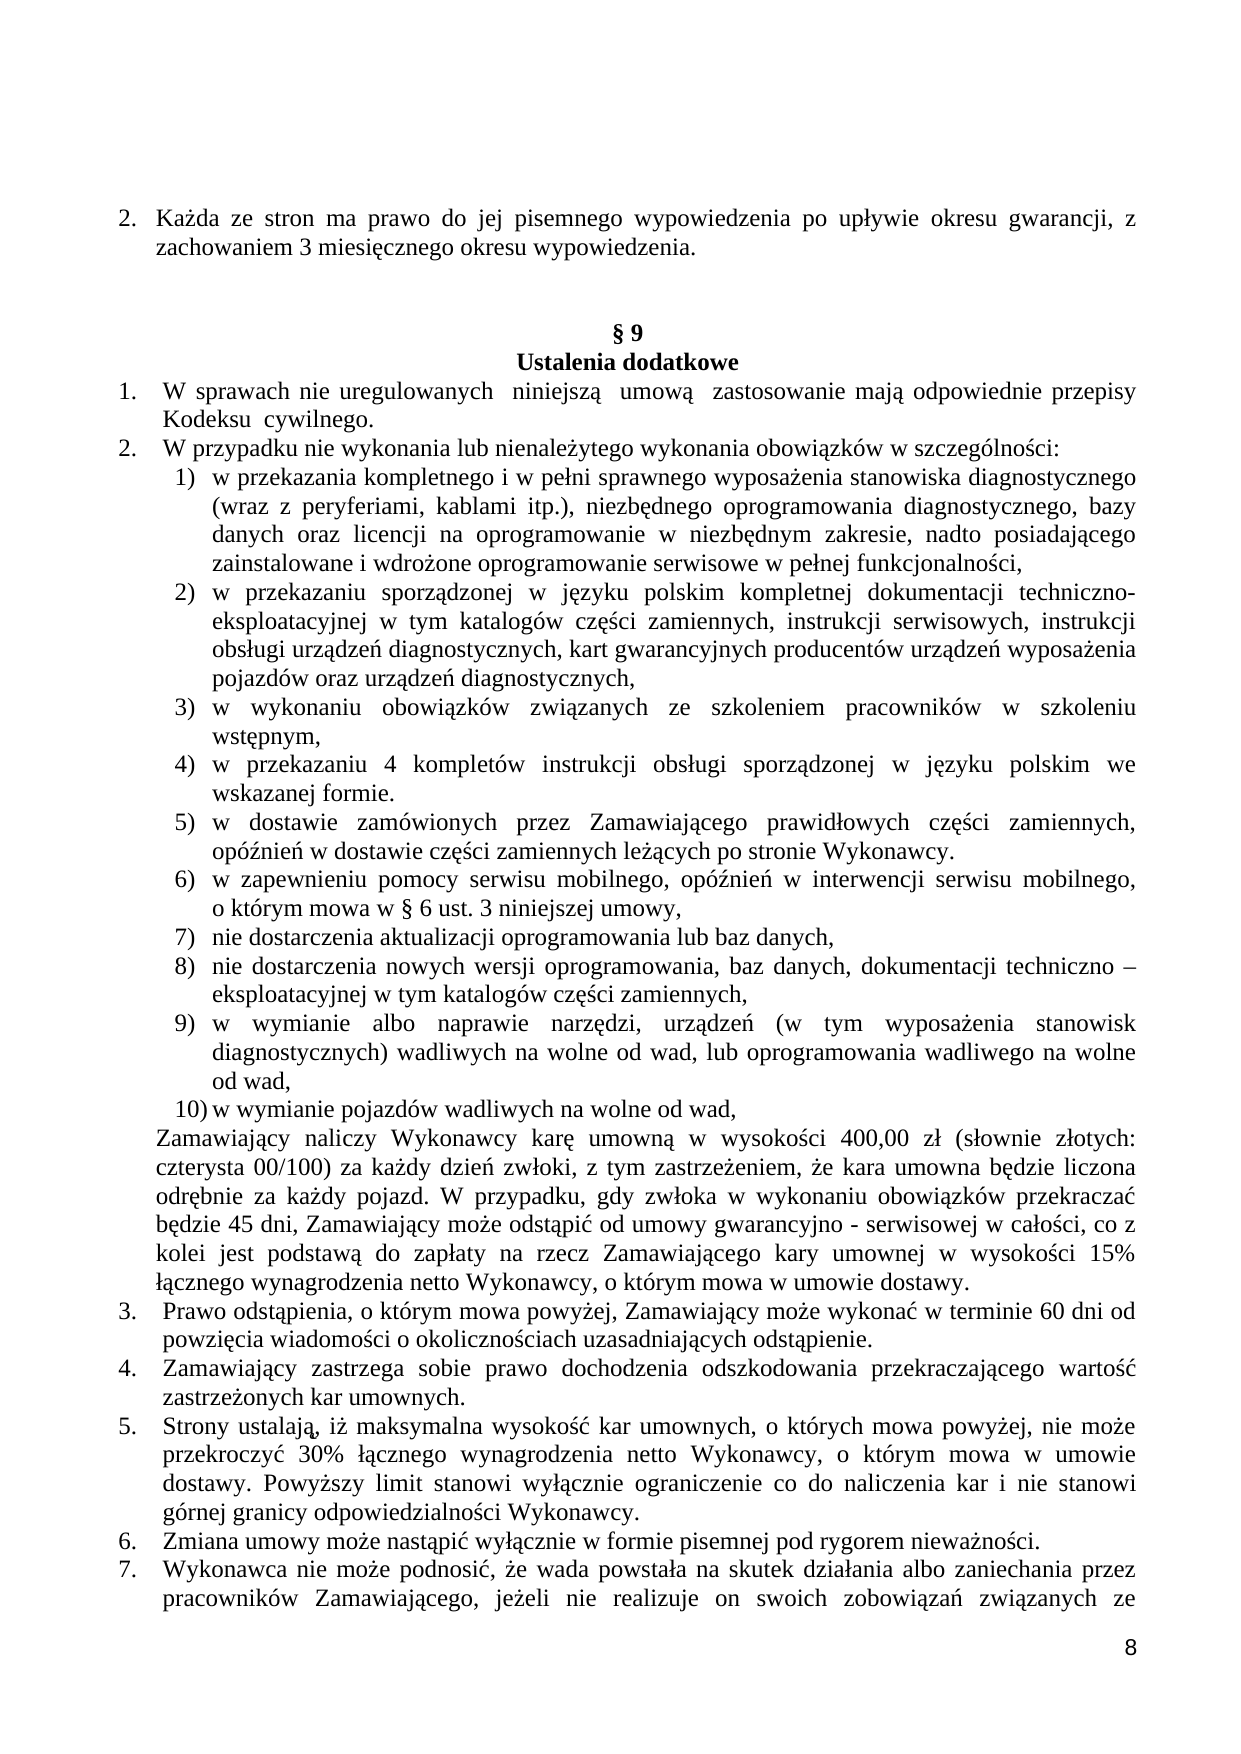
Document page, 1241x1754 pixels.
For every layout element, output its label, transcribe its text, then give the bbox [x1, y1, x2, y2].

list Prawo odstąpienia, o którym mowa powyżej, Zamawiający może wykonać w terminie 60 dni od powzięcia wiadomości o okolicznościach uzasadniających odstąpienie. [118, 1296, 1137, 1353]
list w przekazaniu sporządzonej w języku polskim kompletnej dokumentacji techniczno- eksploatacyjnej w tym katalogów części zamiennych, instrukcji serwisowych, instrukcji obsługi urządzeń diagnostycznych, kart gwarancyjnych producentów urządzeń wyposażenia pojazdów oraz urządzeń diagnostycznych, [174, 577, 1137, 692]
list nie dostarczenia nowych wersji oprogramowania, baz danych, dokumentacji techniczno – eksploatacyjnej w tym katalogów części zamiennych, [174, 951, 1137, 1008]
list W sprawach nie uregulowanych niniejszą umową zastosowanie mają odpowiednie przepisy Kodeksu cywilnego. [118, 376, 1137, 433]
list w przekazaniu 4 kompletów instrukcji obsługi sporządzonej w języku polskim we wskazanej formie. [174, 749, 1137, 807]
list nie dostarczenia aktualizacji oprogramowania lub baz danych, [174, 922, 1137, 951]
list w przekazania kompletnego i w pełni sprawnego wyposażenia stanowiska diagnostycznego (wraz z peryferiami, kablami itp.), niezbędnego oprogramowania diagnostycznego, bazy danych oraz licencji na oprogramowanie w niezbędnym zakresie, nadto posiadającego zainstalowane i wdrożone oprogramowanie serwisowe w pełnej funkcjonalności, [174, 462, 1137, 577]
text § 9 [118, 318, 1137, 347]
list w zapewnieniu pomocy serwisu mobilnego, opóźnień w interwencji serwisu mobilnego, o którym mowa w § 6 ust. 3 niniejszej umowy, [174, 864, 1137, 922]
list w dostawie zamówionych przez Zamawiającego prawidłowych części zamiennych, opóźnień w dostawie części zamiennych leżących po stronie Wykonawcy. [174, 807, 1137, 864]
list W przypadku nie wykonania lub nienależytego wykonania obowiązków w szczególności: [118, 433, 1137, 462]
list w wykonaniu obowiązków związanych ze szkoleniem pracowników w szkoleniu wstępnym, [174, 692, 1137, 749]
text Zamawiający naliczy Wykonawcy karę umowną w wysokości 400,00 zł (słownie złotych: czterysta 00/100) za każdy dzień zwłoki, z tym zastrzeżeniem, że kara umowna będzie liczona odrębnie za każdy pojazd. W przypadku, gdy zwłoka w wykonaniu obowiązków przekraczać będzie 45 dni, Zamawiający może odstąpić od umowy gwarancyjno - serwisowej w całości, co z kolei jest podstawą do zapłaty na rzecz Zamawiającego kary umownej w wysokości 15% łącznego wynagrodzenia netto Wykonawcy, o którym mowa w umowie dostawy. [156, 1123, 1137, 1296]
list w wymianie pojazdów wadliwych na wolne od wad, [174, 1094, 1137, 1123]
list Każda ze stron ma prawo do jej pisemnego wypowiedzenia po upływie okresu gwarancji, z zachowaniem 3 miesięcznego okresu wypowiedzenia. [118, 203, 1137, 261]
text Ustalenia dodatkowe [118, 347, 1137, 376]
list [118, 1554, 1137, 1612]
list Strony ustalają̨, iż maksymalna wysokość kar umownych, o których mowa powyżej, nie może przekroczyć 30% łącznego wynagrodzenia netto Wykonawcy, o którym mowa w umowie dostawy. Powyższy limit stanowi wyłącznie ograniczenie co do naliczenia kar i nie stanowi górnej granicy odpowiedzialności Wykonawcy. [118, 1411, 1137, 1526]
list w wymianie albo naprawie narzędzi, urządzeń (w tym wyposażenia stanowisk diagnostycznych) wadliwych na wolne od wad, lub oprogramowania wadliwego na wolne od wad, [174, 1008, 1137, 1094]
list Zamawiający zastrzega sobie prawo dochodzenia odszkodowania przekraczającego wartość zastrzeżonych kar umownych. [118, 1353, 1137, 1411]
list Zmiana umowy może nastąpić wyłącznie w formie pisemnej pod rygorem nieważności. [118, 1526, 1137, 1554]
